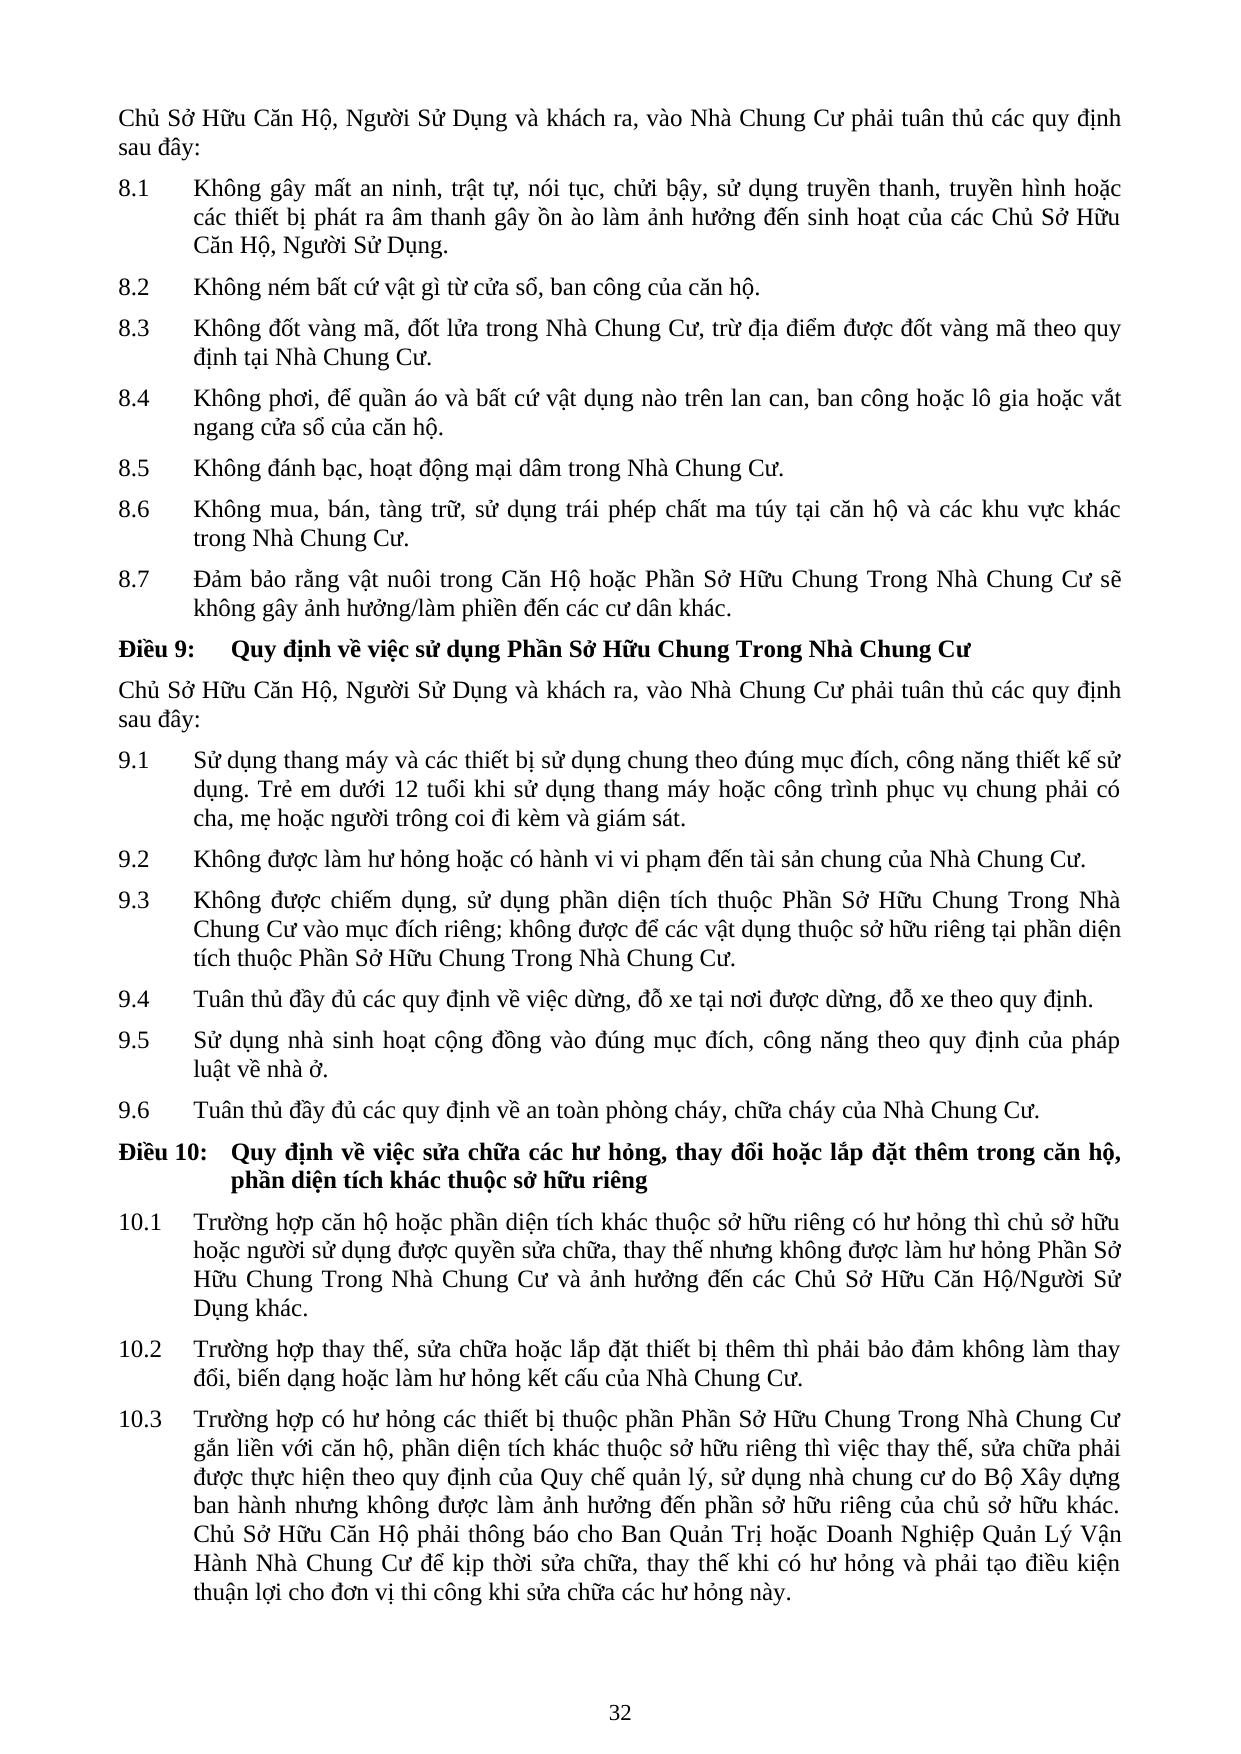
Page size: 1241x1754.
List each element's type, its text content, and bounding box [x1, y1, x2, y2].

list Đảm bảo rằng vật nuôi trong Căn Hộ hoặc Phần Sở Hữu Chung Trong Nhà Chung Cư sẽ không gây ảnh hưởng/làm phiền đến các cư dân khác. [118, 564, 1122, 622]
list Sử dụng thang máy và các thiết bị sử dụng chung theo đúng mục đích, công năng thiết kế sử dụng. Trẻ em dưới 12 tuổi khi sử dụng thang máy hoặc công trình phục vụ chung phải có cha, mẹ hoặc người trông coi đi kèm và giám sát. [118, 746, 1122, 832]
list Quy định về việc sử dụng Phần Sở Hữu Chung Trong Nhà Chung Cư [118, 634, 1122, 663]
list Không đốt vàng mã, đốt lửa trong Nhà Chung Cư, trừ địa điểm được đốt vàng mã theo quy định tại Nhà Chung Cư. [118, 313, 1122, 371]
text Chủ Sở Hữu Căn Hộ, Người Sử Dụng và khách ra, vào Nhà Chung Cư phải tuân thủ các quy định sau đây: [118, 676, 1122, 733]
list Không được chiếm dụng, sử dụng phần diện tích thuộc Phần Sở Hữu Chung Trong Nhà Chung Cư vào mục đích riêng; không được để các vật dụng thuộc sở hữu riêng tại phần diện tích thuộc Phần Sở Hữu Chung Trong Nhà Chung Cư. [118, 886, 1122, 972]
list Không phơi, để quần áo và bất cứ vật dụng nào trên lan can, ban công hoặc lô gia hoặc vắt ngang cửa sổ của căn hộ. [118, 383, 1122, 441]
list Tuân thủ đầy đủ các quy định về an toàn phòng cháy, chữa cháy của Nhà Chung Cư. [118, 1096, 1122, 1124]
list Không mua, bán, tàng trữ, sử dụng trái phép chất ma túy tại căn hộ và các khu vực khác trong Nhà Chung Cư. [118, 494, 1122, 552]
list Trường hợp căn hộ hoặc phần diện tích khác thuộc sở hữu riêng có hư hỏng thì chủ sở hữu hoặc người sử dụng được quyền sửa chữa, thay thế nhưng không được làm hư hỏng Phần Sở Hữu Chung Trong Nhà Chung Cư và ảnh hưởng đến các Chủ Sở Hữu Căn Hộ/Người Sử Dụng khác. [118, 1207, 1122, 1322]
list Trường hợp thay thế, sửa chữa hoặc lắp đặt thiết bị thêm thì phải bảo đảm không làm thay đổi, biến dạng hoặc làm hư hỏng kết cấu của Nhà Chung Cư. [118, 1334, 1122, 1392]
list Tuân thủ đầy đủ các quy định về việc dừng, đỗ xe tại nơi được dừng, đỗ xe theo quy định. [118, 984, 1122, 1013]
list Không đánh bạc, hoạt động mại dâm trong Nhà Chung Cư. [118, 453, 1122, 482]
list Không ném bất cứ vật gì từ cửa sổ, ban công của căn hộ. [118, 272, 1122, 301]
list Sử dụng nhà sinh hoạt cộng đồng vào đúng mục đích, công năng theo quy định của pháp luật về nhà ở. [118, 1026, 1122, 1083]
list Không gây mất an ninh, trật tự, nói tục, chửi bậy, sử dụng truyền thanh, truyền hình hoặc các thiết bị phát ra âm thanh gây ồn ào làm ảnh hưởng đến sinh hoạt của các Chủ Sở Hữu Căn Hộ, Người Sử Dụng. [118, 173, 1122, 259]
text Chủ Sở Hữu Căn Hộ, Người Sử Dụng và khách ra, vào Nhà Chung Cư phải tuân thủ các quy định sau đây: [118, 103, 1122, 161]
list Trường hợp có hư hỏng các thiết bị thuộc phần Phần Sở Hữu Chung Trong Nhà Chung Cư gắn liền với căn hộ, phần diện tích khác thuộc sở hữu riêng thì việc thay thế, sửa chữa phải được thực hiện theo quy định của Quy chế quản lý, sử dụng nhà chung cư do Bộ Xây dựng ban hành nhưng không được làm ảnh hưởng đến phần sở hữu riêng của chủ sở hữu khác. Chủ Sở Hữu Căn Hộ phải thông báo cho Ban Quản Trị hoặc Doanh Nghiệp Quản Lý Vận Hành Nhà Chung Cư để kịp thời sửa chữa, thay thế khi có hư hỏng và phải tạo điều kiện thuận lợi cho đơn vị thi công khi sửa chữa các hư hỏng này. [118, 1404, 1122, 1606]
list Quy định về việc sửa chữa các hư hỏng, thay đổi hoặc lắp đặt thêm trong căn hộ, phần diện tích khác thuộc sở hữu riêng [118, 1137, 1122, 1194]
list Không được làm hư hỏng hoặc có hành vi vi phạm đến tài sản chung của Nhà Chung Cư. [118, 844, 1122, 873]
